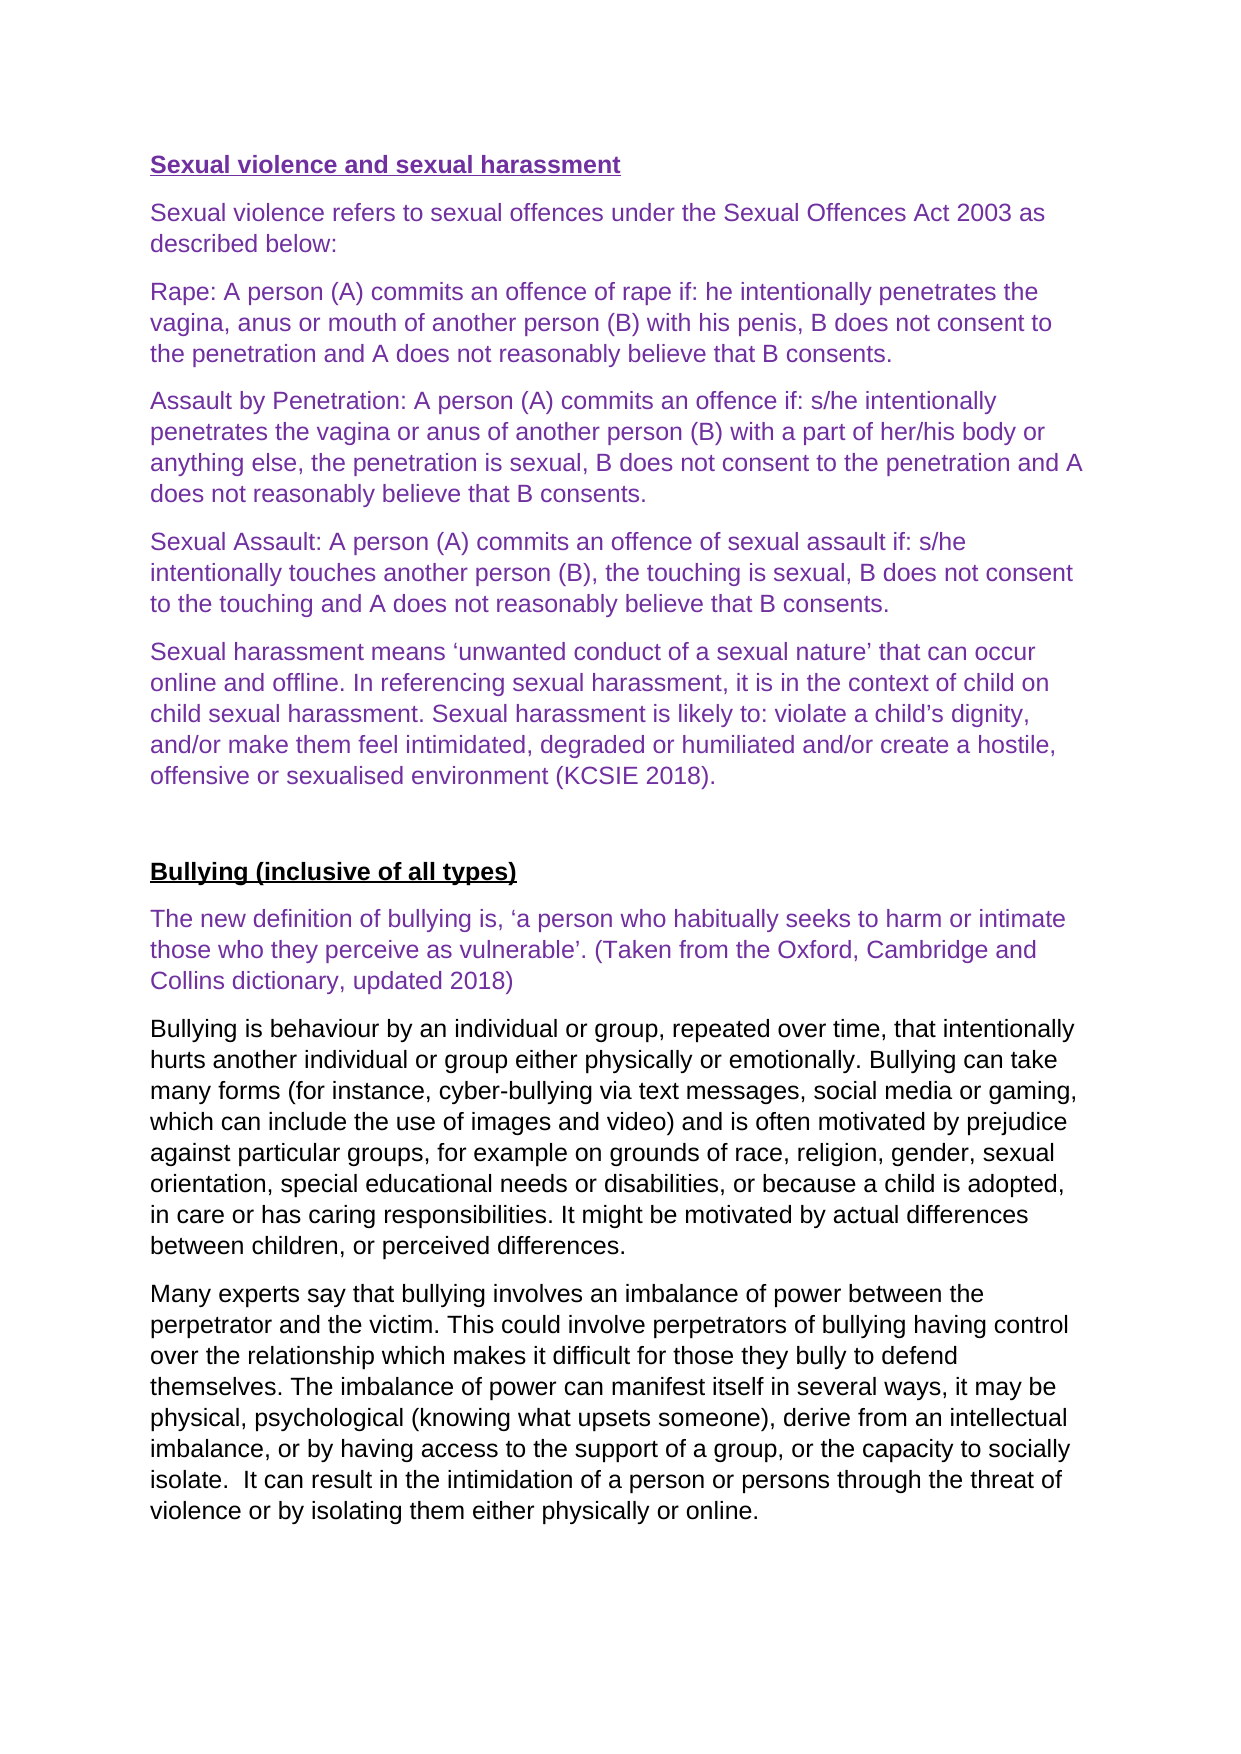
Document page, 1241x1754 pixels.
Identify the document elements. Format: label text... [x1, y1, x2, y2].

text Many experts say that bullying involves an imbalance of power between the perpetrator and the victim. This could involve perpetrators of bullying having control over the relationship which makes it difficult for those they bully to defend themselves. The imbalance of power can manifest itself in several ways, it may be physical, psychological (knowing what upsets someone), derive from an intellectual imbalance, or by having access to the support of a group, or the capacity to socially isolate. It can result in the intimidation of a person or persons through the threat of violence or by isolating them either physically or online. [150, 1279, 1090, 1525]
text Assault by Penetration: A person (A) commits an offence if: s/he intentionally penetrates the vagina or anus of another person (B) with a part of her/his body or anything else, the penetration is sexual, B does not consent to the penetration and A does not reasonably believe that B consents. [150, 386, 1090, 508]
text Rape: A person (A) commits an offence of rape if: he intentionally penetrates the vagina, anus or mouth of another person (B) with his penis, B does not consent to the penetration and A does not reasonably believe that B consents. [150, 276, 1090, 367]
text Sexual violence refers to sexual offences under the Sexual Offences Act 2003 as described below: [150, 198, 1090, 257]
text Bullying is behaviour by an individual or group, repeated over time, that intentionally hurts another individual or group either physically or emotionally. Bullying can take many forms (for instance, cyber-bullying via text messages, social media or gaming, which can include the use of images and video) and is often motivated by prejudice against particular groups, for example on grounds of race, religion, gender, sexual orientation, special educational needs or disabilities, or because a child is adopted, in care or has caring responsibilities. It might be motivated by actual differences between children, or perceived differences. [150, 1014, 1090, 1260]
text Bullying (inclusive of all types) [150, 856, 1090, 885]
text Sexual violence and sexual harassment [150, 150, 1090, 179]
text Sexual harassment means ‘unwanted conduct of a sexual nature’ that can occur online and offline. In referencing sexual harassment, it is in the context of child on child sexual harassment. Sexual harassment is likely to: violate a child’s dignity, and/or make them feel intimidated, degraded or humiliated and/or create a hostile, offensive or sexualised environment (KCSIE 2018). [150, 637, 1090, 790]
text The new definition of bullying is, ‘a person who habitually seeks to harm or intimate those who they perceive as vulnerable’. (Taken from the Oxford, Cambridge and Collins dictionary, updated 2018) [150, 904, 1090, 995]
text Sexual Assault: A person (A) commits an offence of sexual assault if: s/he intentionally touches another person (B), the touching is sexual, B does not consent to the touching and A does not reasonably believe that B consents. [150, 527, 1090, 618]
